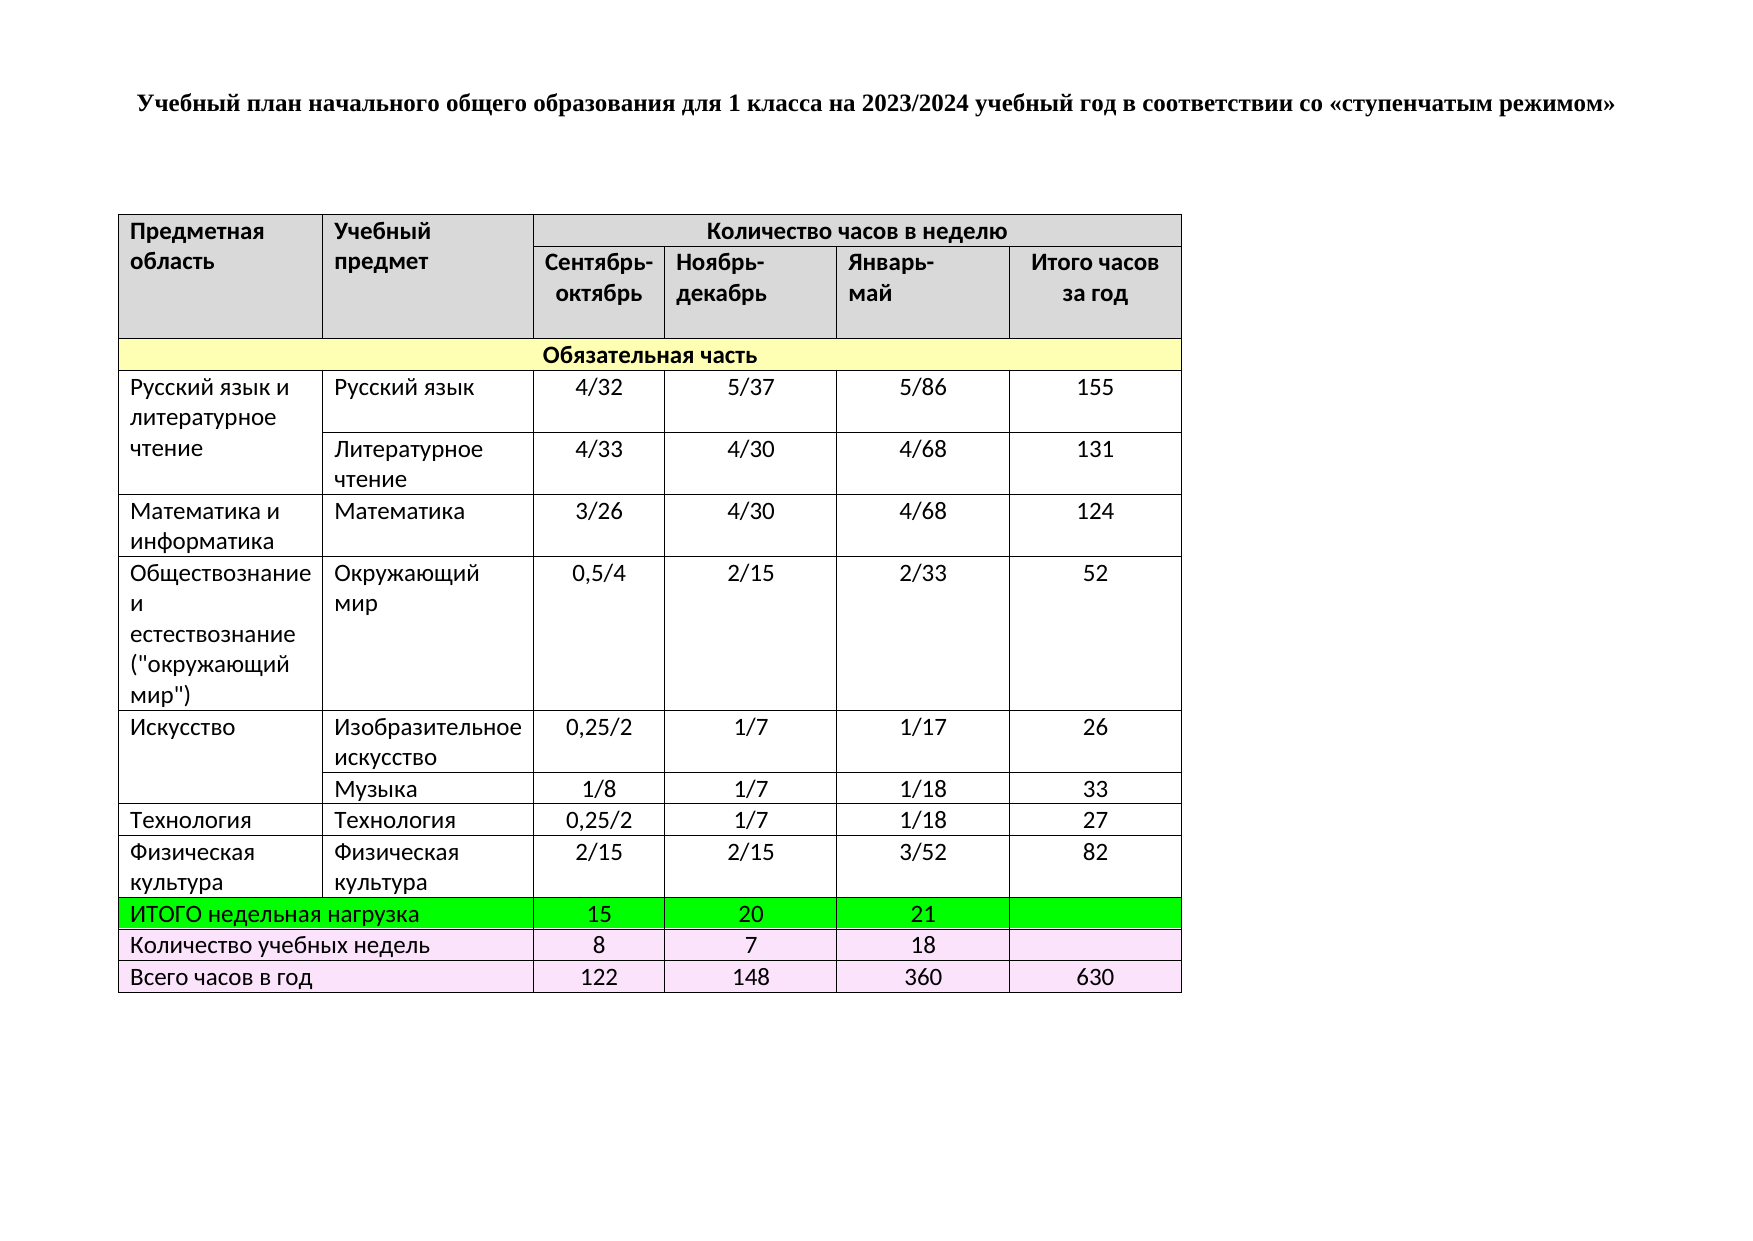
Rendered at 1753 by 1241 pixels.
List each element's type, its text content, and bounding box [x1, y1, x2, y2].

table_cell 122 [534, 961, 664, 992]
table_cell 0,5/4 [534, 557, 664, 709]
table_cell 3/52 [837, 836, 1009, 897]
table_cell 20 [665, 898, 836, 928]
table_cell Январь- май [837, 247, 1009, 338]
table_cell ИТОГО недельная нагрузка [119, 898, 533, 928]
table_header Предметная область [119, 215, 322, 338]
table_cell [1010, 898, 1181, 928]
table_cell 33 [1010, 773, 1181, 803]
table_header Учебный предмет [323, 215, 533, 338]
table_cell 7 [665, 930, 836, 960]
table_cell 52 [1010, 557, 1181, 709]
table_cell Русский язык и литературное чтение [119, 371, 322, 494]
table_cell Русский язык [323, 371, 533, 432]
table_cell 1/17 [837, 711, 1009, 772]
table_cell 5/37 [665, 371, 836, 432]
table_cell Количество учебных недель [119, 930, 533, 960]
table_cell 5/86 [837, 371, 1009, 432]
table_cell 18 [837, 930, 1009, 960]
table_cell 8 [534, 930, 664, 960]
table_cell 0,25/2 [534, 711, 664, 772]
table_cell Музыка [323, 773, 533, 803]
table_cell 131 [1010, 433, 1181, 494]
table_cell Технология [323, 804, 533, 835]
table_cell 21 [837, 898, 1009, 928]
table_cell 0,25/2 [534, 804, 664, 835]
table_cell 4/30 [665, 495, 836, 556]
table_cell 2/15 [665, 557, 836, 709]
table_cell Литературное чтение [323, 433, 533, 494]
table_cell Физическая культура [323, 836, 533, 897]
table_cell 2/15 [665, 836, 836, 897]
table_cell Искусство [119, 711, 322, 803]
table_cell 15 [534, 898, 664, 928]
table_cell 1/18 [837, 804, 1009, 835]
table_cell 360 [837, 961, 1009, 992]
table_cell 2/33 [837, 557, 1009, 709]
table_cell 4/68 [837, 495, 1009, 556]
table_cell Итого часов за год [1010, 247, 1181, 338]
table_cell 4/30 [665, 433, 836, 494]
table_cell Окружающий мир [323, 557, 533, 709]
table_cell Ноябрь- декабрь [665, 247, 836, 338]
table_cell 630 [1010, 961, 1181, 992]
table_cell [1010, 930, 1181, 960]
table_cell 1/7 [665, 773, 836, 803]
table_header Количество часов в неделю [534, 215, 1181, 246]
table_cell Всего часов в год [119, 961, 533, 992]
table_cell 27 [1010, 804, 1181, 835]
table_cell 3/26 [534, 495, 664, 556]
table_cell 2/15 [534, 836, 664, 897]
table_cell 1/7 [665, 711, 836, 772]
table_cell 1/8 [534, 773, 664, 803]
table_cell Физическая культура [119, 836, 322, 897]
table_cell Математика [323, 495, 533, 556]
table_cell Обществознание и естествознание ("окружающий мир") [119, 557, 322, 709]
table_cell Изобразительное искусство [323, 711, 533, 772]
table_cell 1/18 [837, 773, 1009, 803]
table_cell Математика и информатика [119, 495, 322, 556]
table_cell 82 [1010, 836, 1181, 897]
table_cell Обязательная часть [119, 339, 1181, 370]
table_cell 1/7 [665, 804, 836, 835]
table_cell 26 [1010, 711, 1181, 772]
text Учебный план начального общего образования для 1 класса на 2023/2024 учебный год в соответствии со «ступенчатым режимом» [118, 88, 1634, 117]
table_cell 124 [1010, 495, 1181, 556]
table_cell 148 [665, 961, 836, 992]
table_cell 4/68 [837, 433, 1009, 494]
table_cell 155 [1010, 371, 1181, 432]
table_cell 4/32 [534, 371, 664, 432]
table_cell Технология [119, 804, 322, 835]
table_cell 4/33 [534, 433, 664, 494]
table_cell Сентябрь-октябрь [534, 247, 664, 338]
